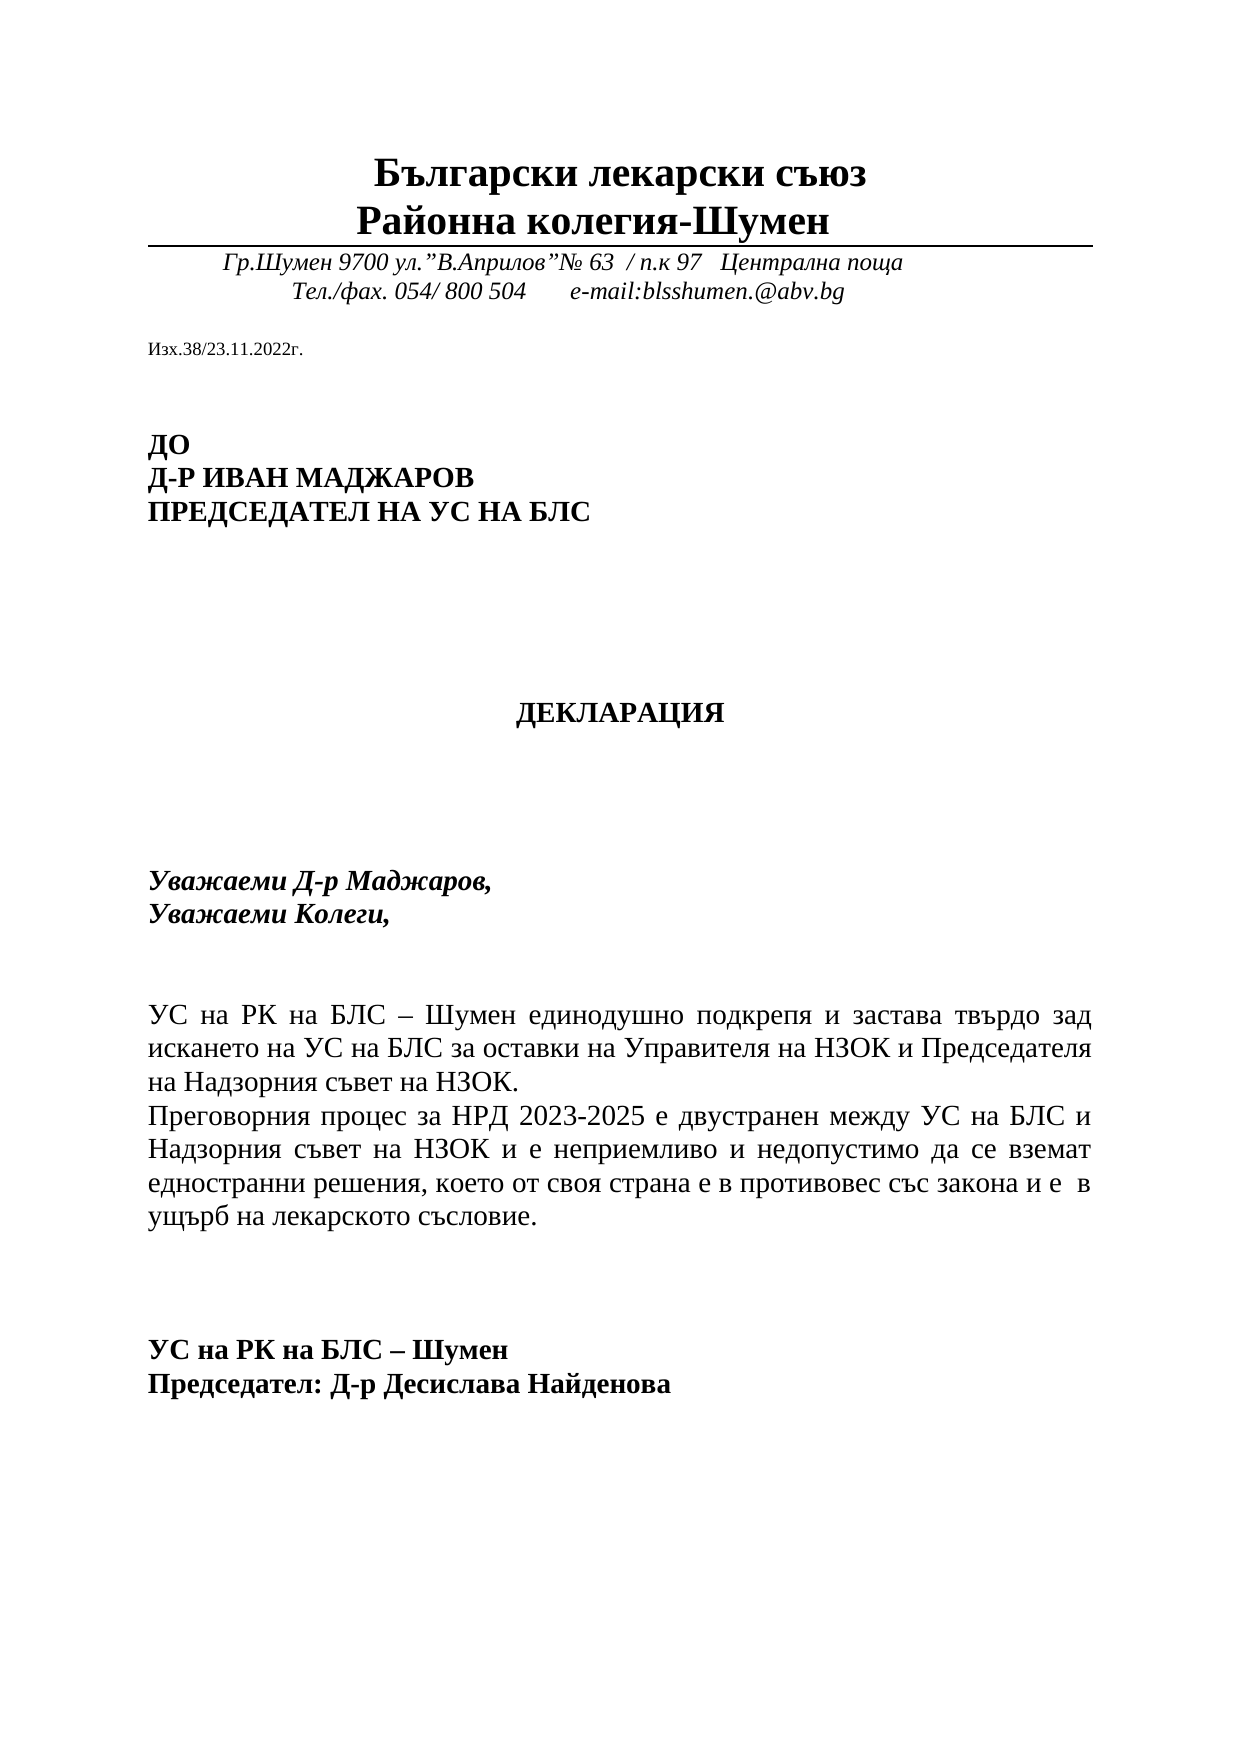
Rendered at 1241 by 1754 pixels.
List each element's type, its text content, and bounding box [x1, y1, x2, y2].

text Районна колегия-Шумен [148, 196, 1093, 245]
text Изх.38/23.11.2022г. [148, 338, 1093, 360]
text Преговорния процес за НРД 2023-2025 е двустранен между УС на БЛС и Надзорния съвет на НЗОК и е неприемливо и недопустимо да се вземат едностранни решения, което от своя страна е в противовес със закона и е в ущърб на лекарското съсловие. [148, 1098, 1093, 1232]
text Гр.Шумен 9700 ул.”В.Априлов”№ 63 / п.к 97 Централна поща [148, 247, 1093, 276]
text ПРЕДСЕДАТЕЛ НА УС НА БЛС [148, 494, 1093, 527]
text ДЕКЛАРАЦИЯ [148, 695, 1093, 729]
text Уважаеми Колеги, [148, 896, 1093, 930]
text Уважаеми Д-р Маджаров, [148, 863, 1093, 896]
text УС на РК на БЛС – Шумен [148, 1332, 1093, 1366]
text Председател: Д-р Десислава Найденова [148, 1366, 1093, 1399]
text УС на РК на БЛС – Шумен единодушно подкрепя и застава твърдо зад искането на УС на БЛС за оставки на Управителя на НЗОК и Председателя на Надзорния съвет на НЗОК. [148, 997, 1093, 1098]
text Д-Р ИВАН МАДЖАРОВ [148, 460, 1093, 494]
text Тел./фах. 054/ 800 504 e-mail:blsshumen.@abv.bg [148, 276, 1093, 304]
subtitle Български лекарски съюз [148, 148, 1093, 196]
text ДО [148, 427, 1093, 460]
